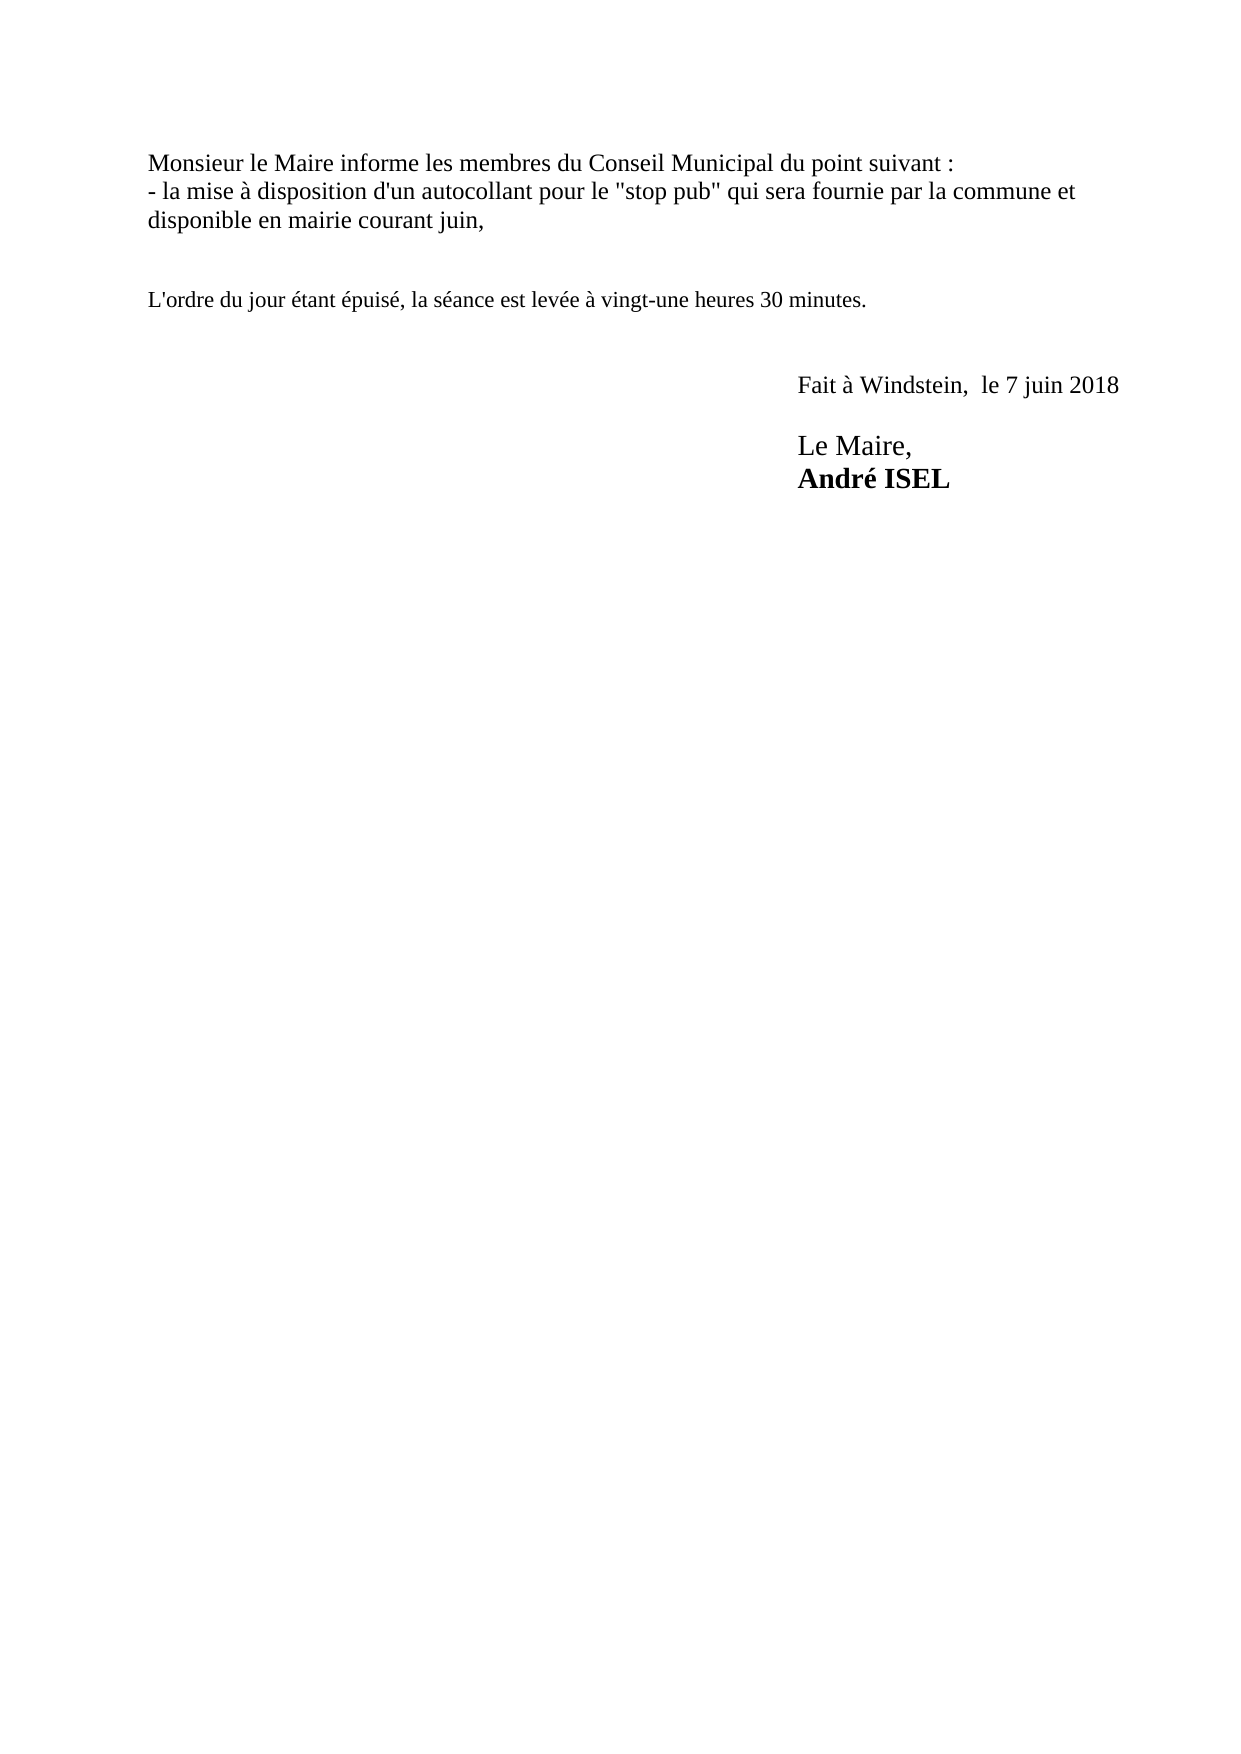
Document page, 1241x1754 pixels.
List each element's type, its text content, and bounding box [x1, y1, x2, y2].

text Monsieur le Maire informe les membres du Conseil Municipal du point suivant : [148, 148, 1093, 176]
text Fait à Windstein, le 7 juin 2018 [148, 370, 1196, 399]
text André ISEL [148, 461, 1196, 495]
text L'ordre du jour étant épuisé, la séance est levée à vingt-une heures 30 minutes. [148, 287, 1093, 313]
text - la mise à disposition d'un autocollant pour le "stop pub" qui sera fournie par la commune et disponible en mairie courant juin, [148, 176, 1093, 234]
text Le Maire, [148, 428, 1196, 461]
